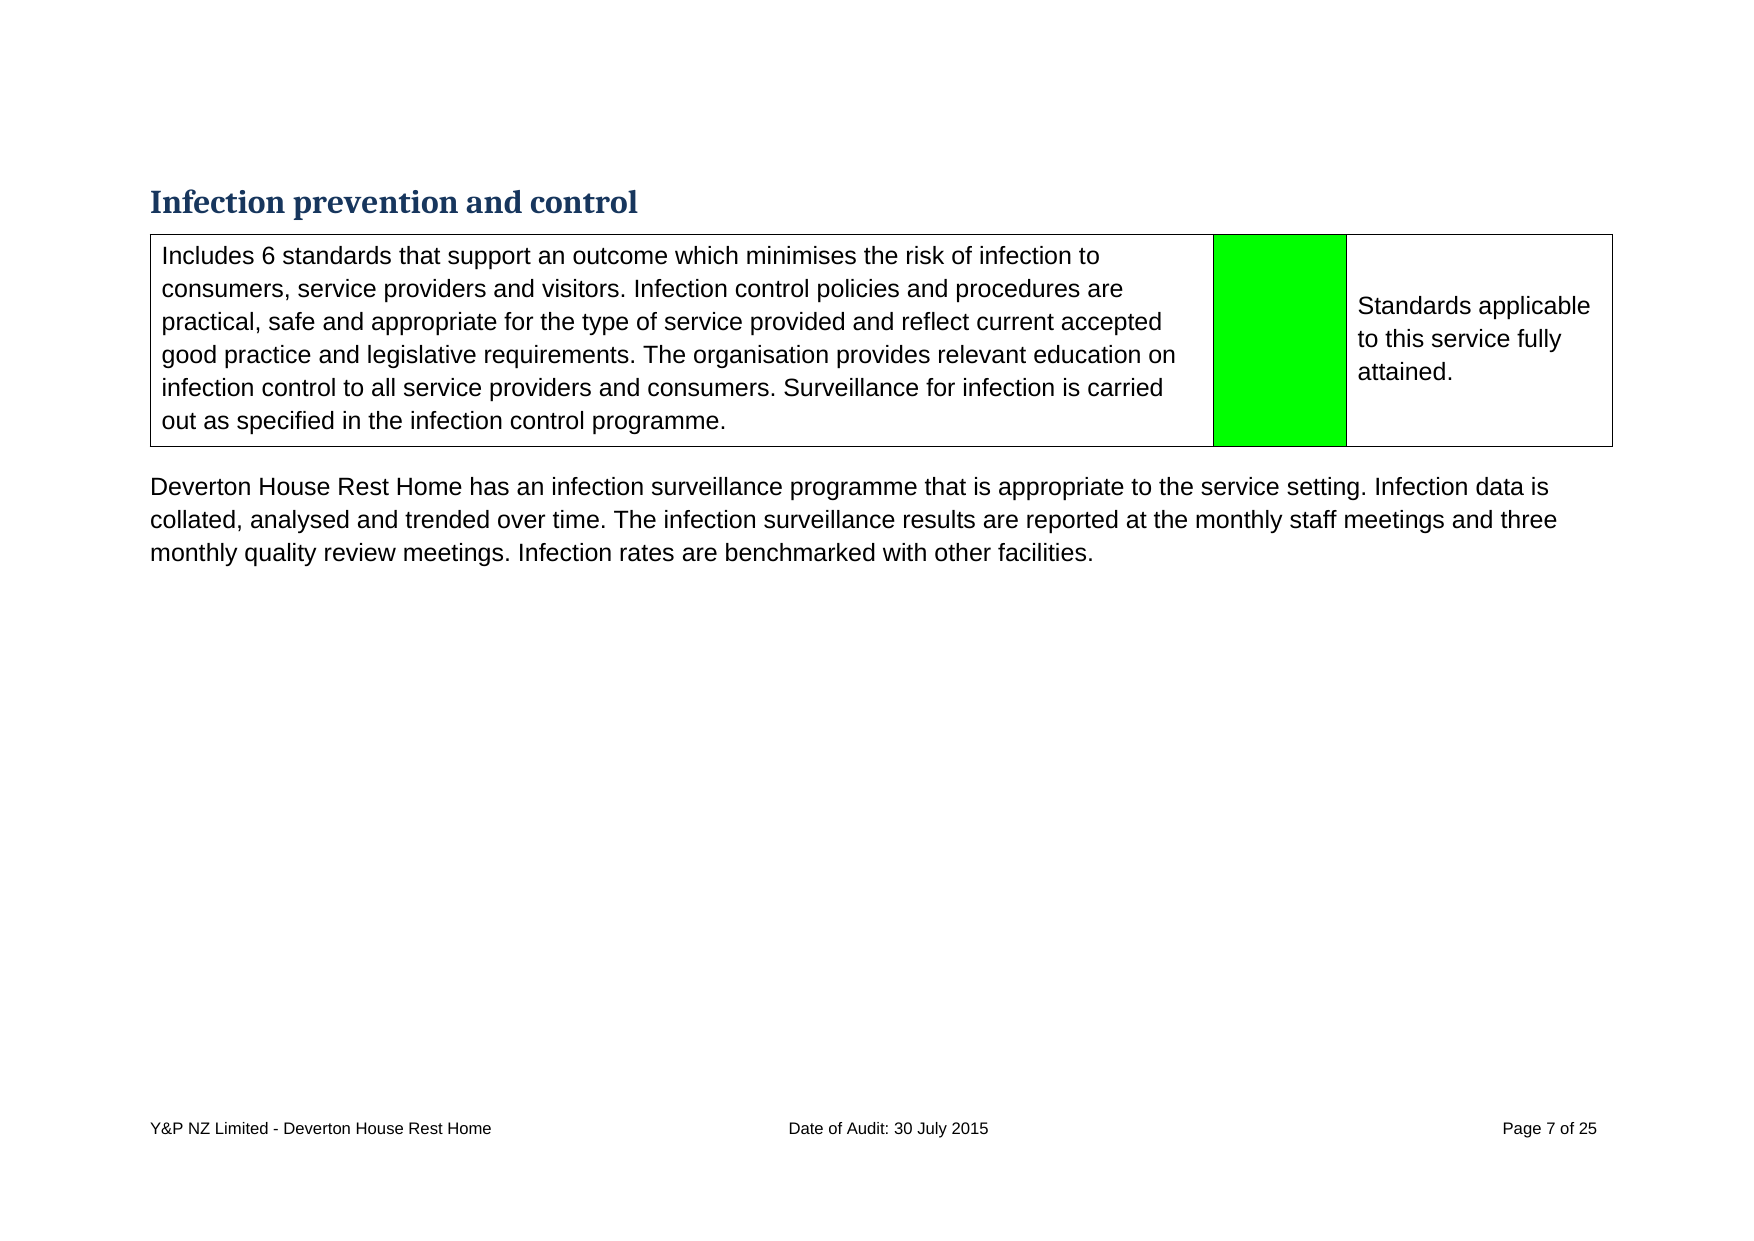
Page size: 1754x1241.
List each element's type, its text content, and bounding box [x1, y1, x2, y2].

table_header Includes 6 standards that support an outcome which minimises the risk of infection to consumers, service providers and visitors. Infection control policies and procedures are practical, safe and appropriate for the type of service provided and reflect current accepted good practice and legislative requirements. The organisation provides relevant education on infection control to all service providers and consumers. Surveillance for infection is carried out as specified in the infection control programme. [151, 235, 1213, 446]
table_header [1214, 235, 1346, 446]
table_header Standards applicable to this service fully attained. [1347, 235, 1612, 446]
subtitle Infection prevention and control [150, 183, 1604, 221]
text Deverton House Rest Home has an infection surveillance programme that is appropriate to the service setting. Infection data is collated, analysed and trended over time. The infection surveillance results are reported at the monthly staff meetings and three monthly quality review meetings. Infection rates are benchmarked with other facilities. [150, 472, 1604, 566]
